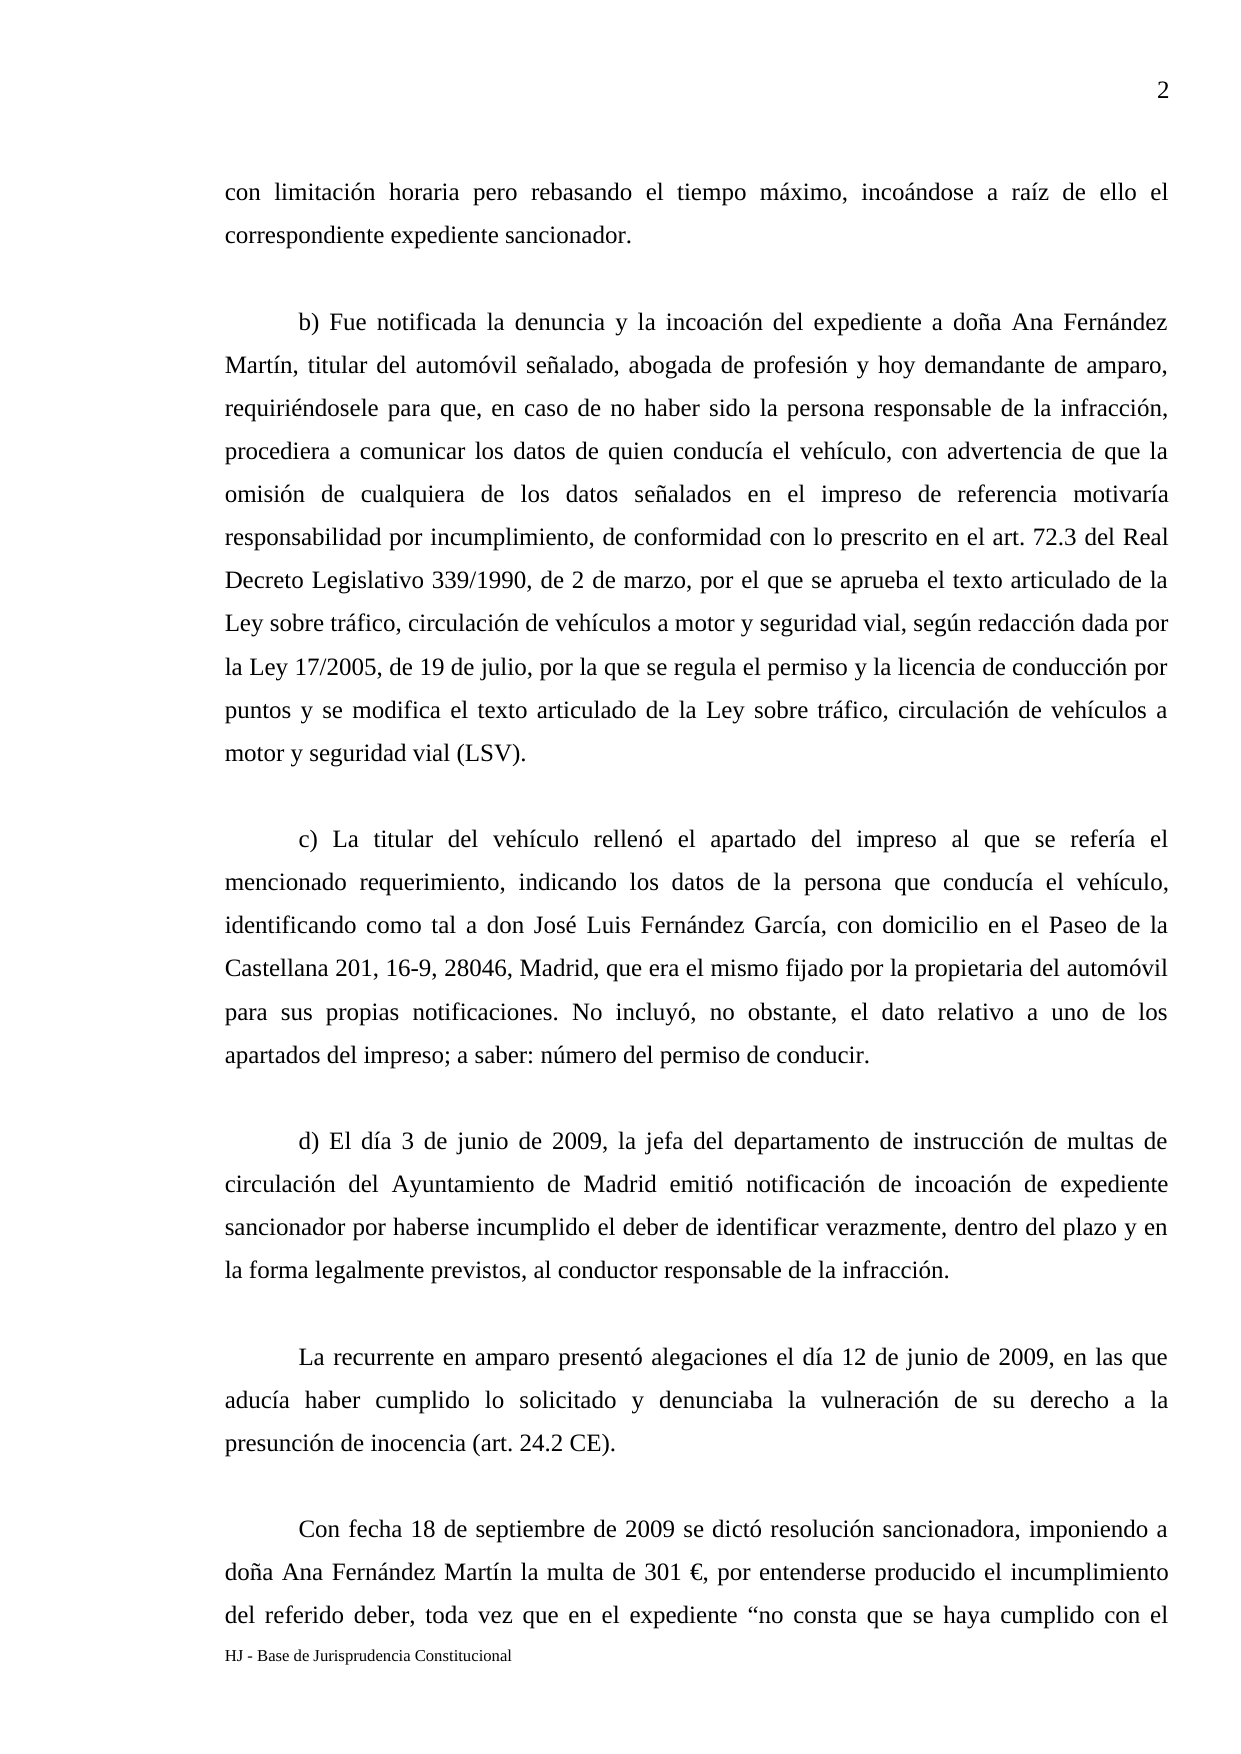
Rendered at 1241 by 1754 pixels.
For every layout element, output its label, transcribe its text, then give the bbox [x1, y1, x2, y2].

text b) Fue notificada la denuncia y la incoación del expediente a doña Ana Fernández Martín, titular del automóvil señalado, abogada de profesión y hoy demandante de amparo, requiriéndosele para que, en caso de no haber sido la persona responsable de la infracción, procediera a comunicar los datos de quien conducía el vehículo, con advertencia de que la omisión de cualquiera de los datos señalados en el impreso de referencia motivaría responsabilidad por incumplimiento, de conformidad con lo prescrito en el art. 72.3 del Real Decreto Legislativo 339/1990, de 2 de marzo, por el que se aprueba el texto articulado de la Ley sobre tráfico, circulación de vehículos a motor y seguridad vial, según redacción dada por la Ley 17/2005, de 19 de julio, por la que se regula el permiso y la licencia de conducción por puntos y se modifica el texto articulado de la Ley sobre tráfico, circulación de vehículos a motor y seguridad vial (LSV). [224, 307, 1169, 767]
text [224, 177, 1169, 249]
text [224, 1514, 1169, 1629]
text La recurrente en amparo presentó alegaciones el día 12 de junio de 2009, en las que aducía haber cumplido lo solicitado y denunciaba la vulneración de su derecho a la presunción de inocencia (art. 24.2 CE). [224, 1342, 1169, 1457]
text d) El día 3 de junio de 2009, la jefa del departamento de instrucción de multas de circulación del Ayuntamiento de Madrid emitió notificación de incoación de expediente sancionador por haberse incumplido el deber de identificar verazmente, dentro del plazo y en la forma legalmente previstos, al conductor responsable de la infracción. [224, 1126, 1169, 1284]
text c) La titular del vehículo rellenó el apartado del impreso al que se refería el mencionado requerimiento, indicando los datos de la persona que conducía el vehículo, identificando como tal a don José Luis Fernández García, con domicilio en el Paseo de la Castellana 201, 16-9, 28046, Madrid, que era el mismo fijado por la propietaria del automóvil para sus propias notificaciones. No incluyó, no obstante, el dato relativo a uno de los apartados del impreso; a saber: número del permiso de conducir. [224, 824, 1169, 1068]
